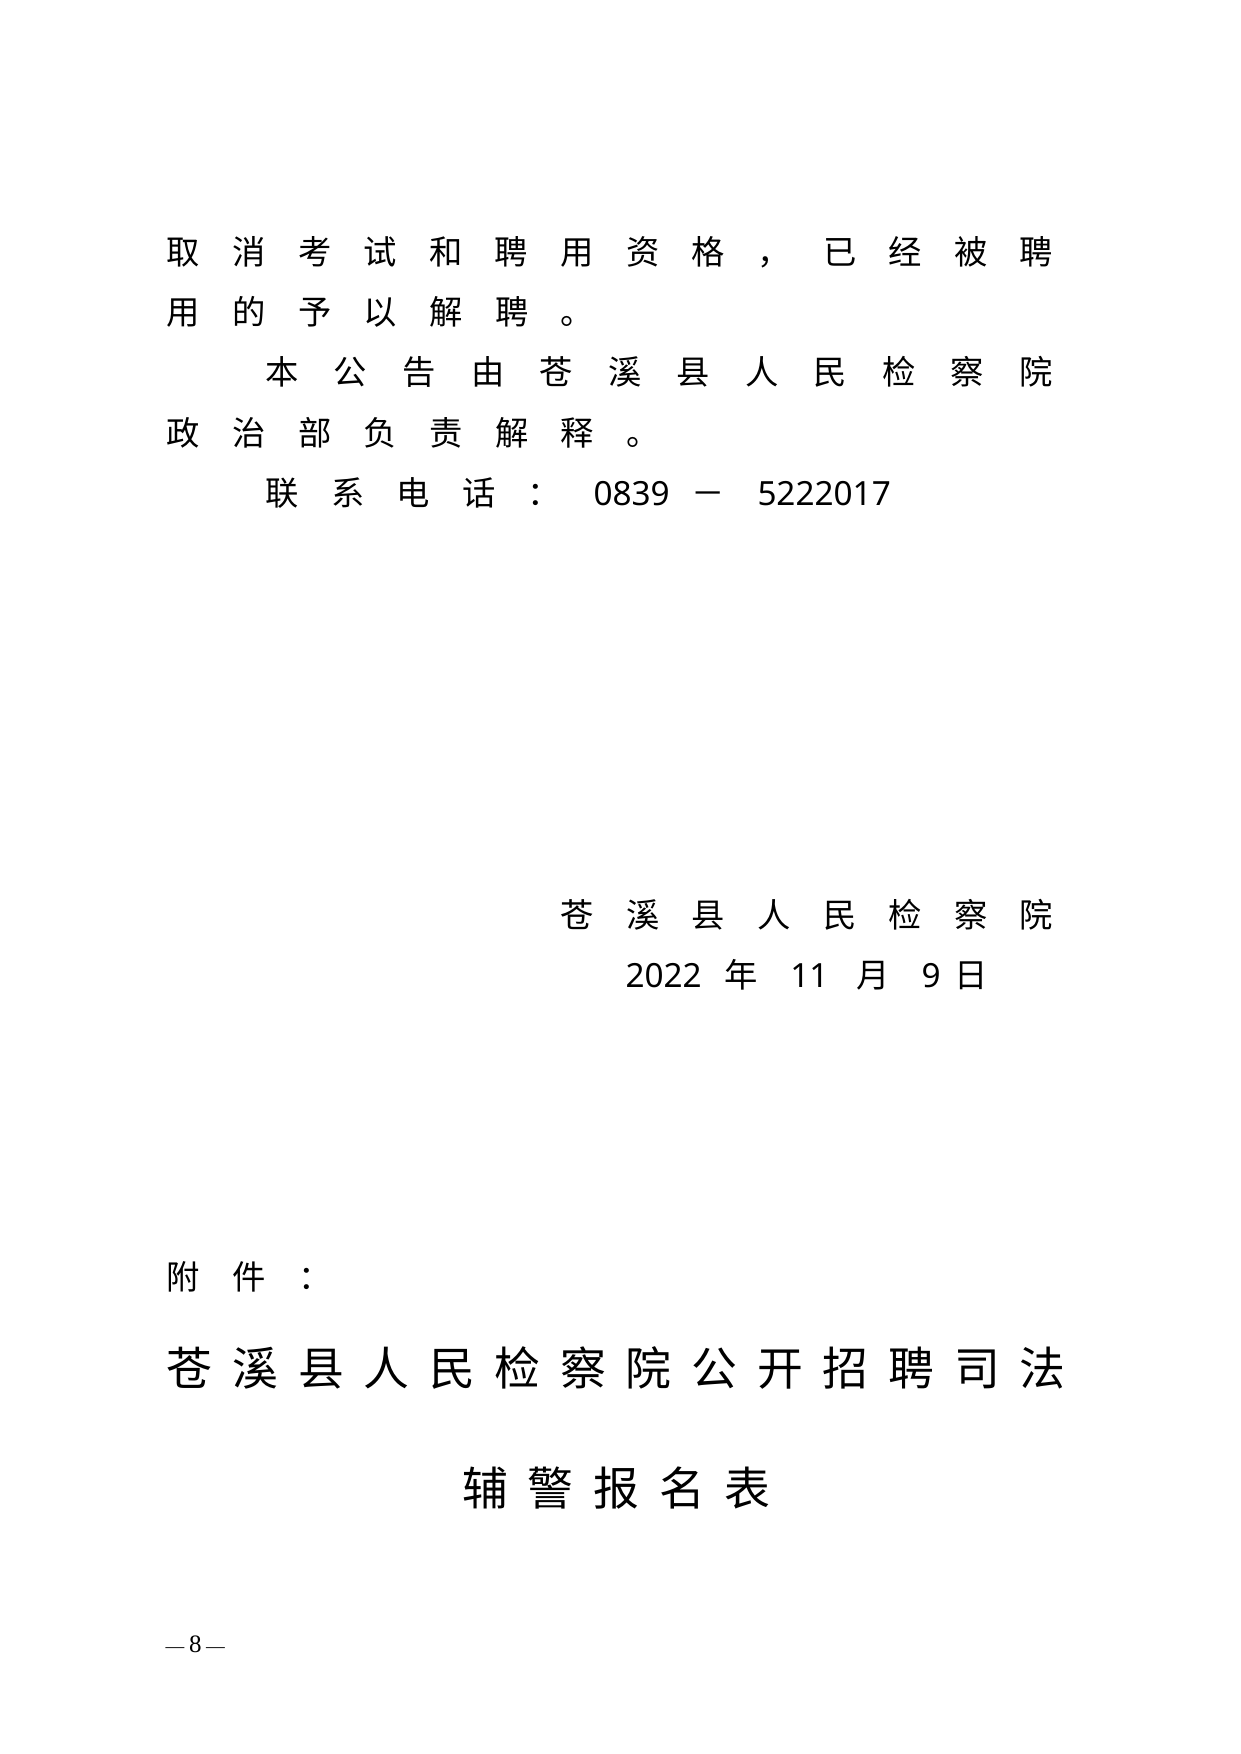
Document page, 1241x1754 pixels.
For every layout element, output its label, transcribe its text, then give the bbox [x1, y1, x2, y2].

text 本公告由苍溪县人民检察院政治部负责解释。 [167, 340, 1085, 461]
text 2022年11月9日 [167, 943, 1085, 1003]
text 联系电话：0839－5222017 [167, 461, 1085, 521]
text 苍溪县人民检察院 [167, 883, 1085, 943]
text 附件： [167, 1245, 1085, 1305]
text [167, 219, 1085, 340]
text 苍溪县人民检察院公开招聘司法辅警报名表 [167, 1305, 1085, 1546]
